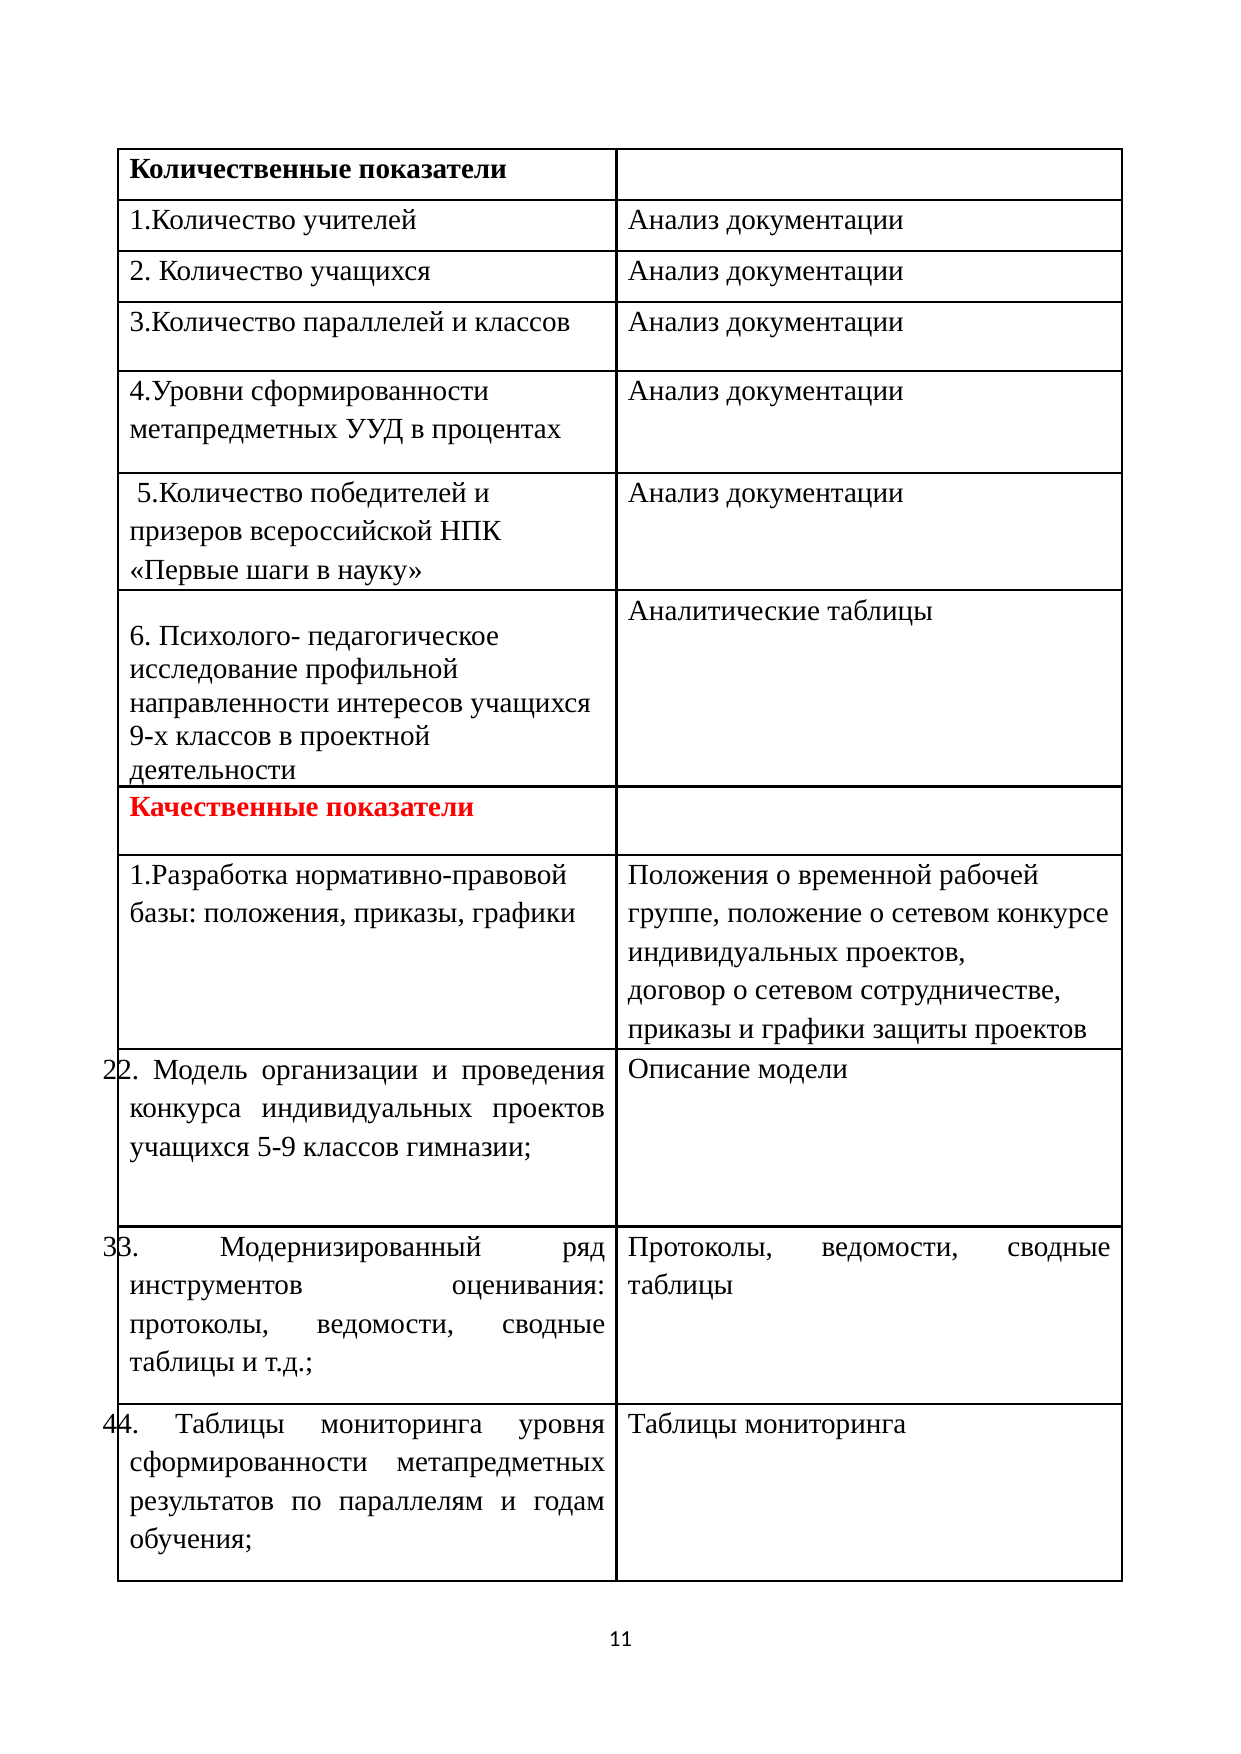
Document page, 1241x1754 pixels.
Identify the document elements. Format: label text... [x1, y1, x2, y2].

table_cell Анализ документации [618, 474, 1121, 589]
table_cell 22. Модель организации и проведения конкурса индивидуальных проектов учащихся 5-9 классов гимназии; [119, 1050, 615, 1225]
table_cell Анализ документации [618, 201, 1121, 249]
table_cell [618, 150, 1121, 199]
table_cell Положения о временной рабочей группе, положение о сетевом конкурсе индивидуальных проектов, договор о сетевом сотрудничестве, приказы и графики защиты проектов [618, 856, 1121, 1048]
table_cell 4.Уровни сформированности метапредметных УУД в процентах [119, 372, 615, 472]
table_cell [618, 788, 1121, 853]
table_cell 1.Разработка нормативно-правовой базы: положения, приказы, графики [119, 856, 615, 1048]
table_cell 2. Количество учащихся [119, 252, 615, 301]
table_cell Анализ документации [618, 303, 1121, 370]
table_cell Протоколы, ведомости, сводные таблицы [618, 1228, 1121, 1402]
table_cell Описание модели [618, 1050, 1121, 1225]
table_cell Количественные показатели [119, 150, 615, 199]
table_cell 6. Психолого- педагогическое исследование профильной направленности интересов учащихся 9-х классов в проектной деятельности [119, 591, 615, 785]
table_cell Анализ документации [618, 252, 1121, 301]
table_cell 1.Количество учителей [119, 201, 615, 249]
table_cell Анализ документации [618, 372, 1121, 472]
table_cell 33. Модернизированный ряд инструментов оценивания: протоколы, ведомости, сводные таблицы и т.д.; [119, 1228, 615, 1402]
table_cell Качественные показатели [119, 788, 615, 853]
table_cell 3.Количество параллелей и классов [119, 303, 615, 370]
table_cell Аналитические таблицы [618, 591, 1121, 785]
table_cell 5.Количество победителей и призеров всероссийской НПК «Первые шаги в науку» [119, 474, 615, 589]
table_cell 44. Таблицы мониторинга уровня сформированности метапредметных результатов по параллелям и годам обучения; [119, 1405, 615, 1579]
table_cell Таблицы мониторинга [618, 1405, 1121, 1579]
